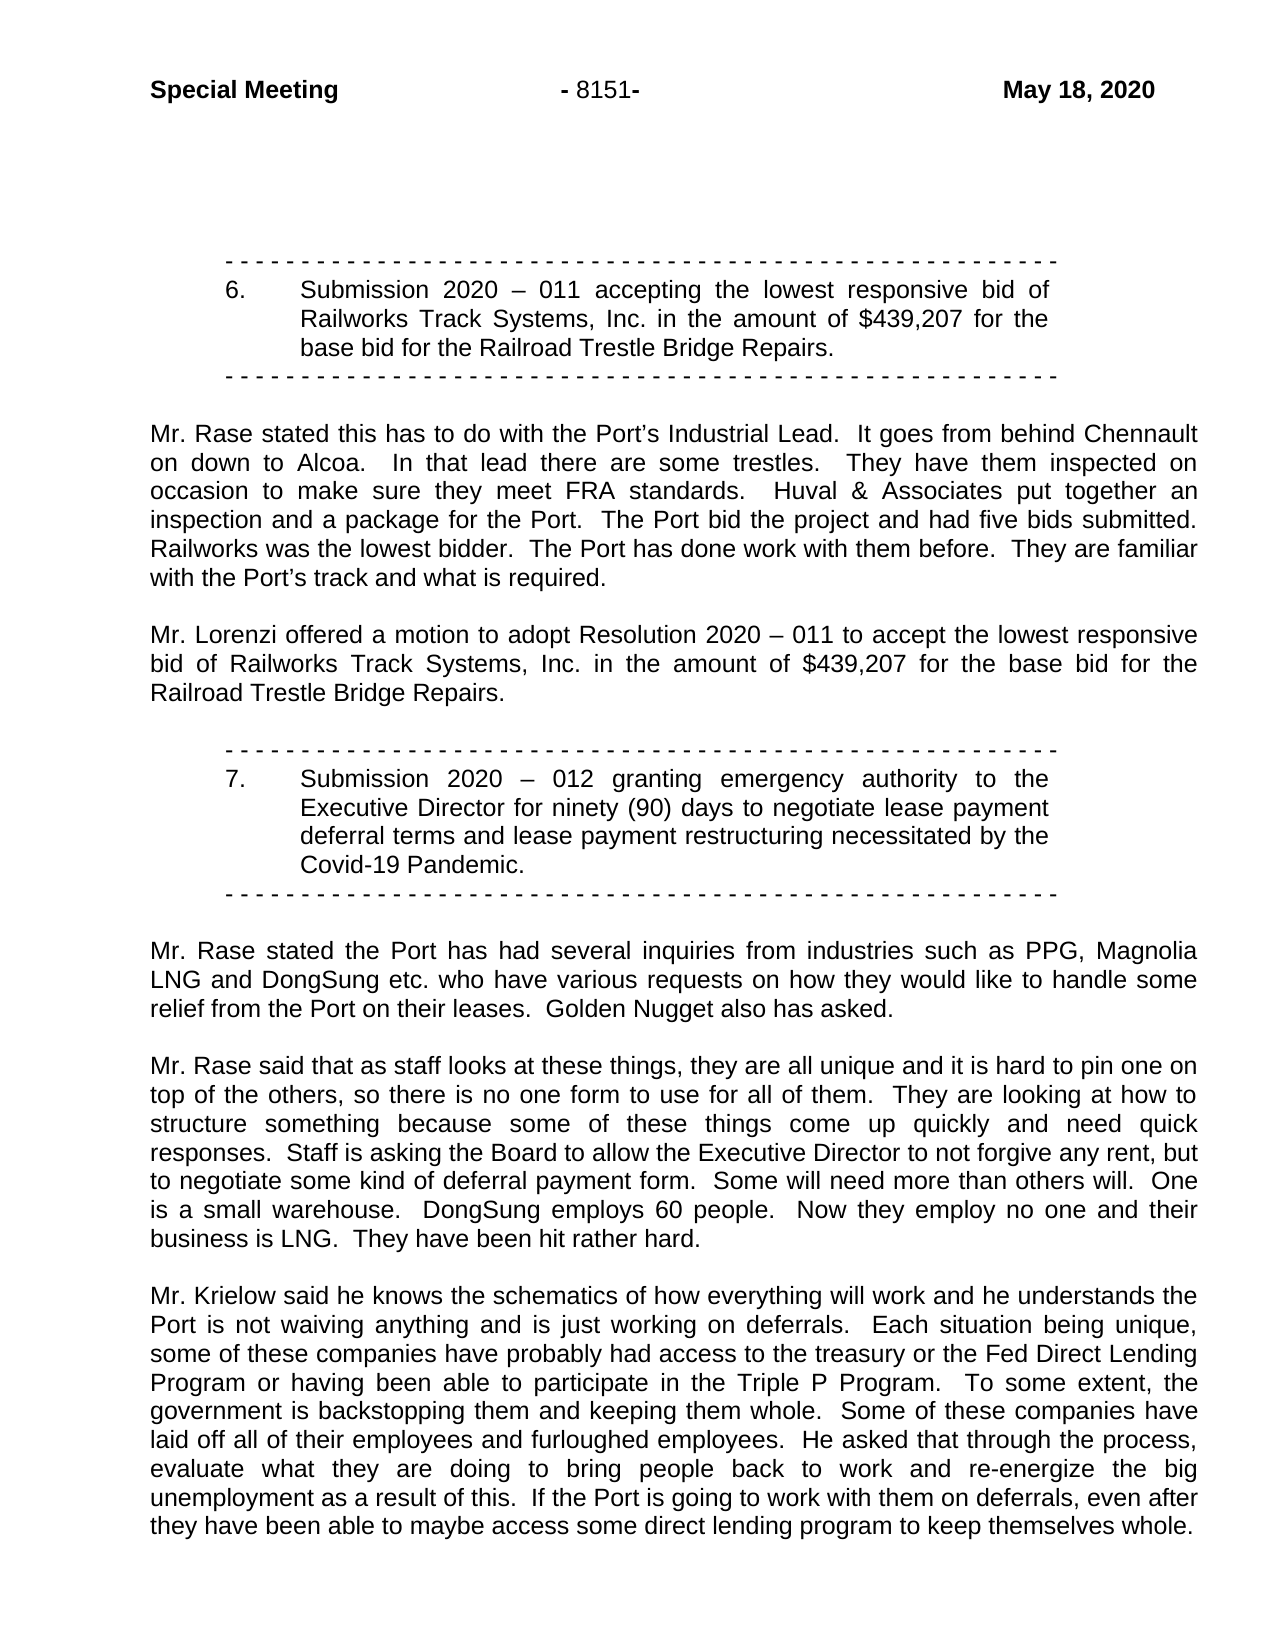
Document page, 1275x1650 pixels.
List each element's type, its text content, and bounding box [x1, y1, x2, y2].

text - - - - - - - - - - - - - - - - - - - - - - - - - - - - - - - - - - - - - - - - - - - - - - - - - - - - - - - [150, 361, 1125, 390]
text 6. Submission 2020 – 011 accepting the lowest responsive bid of Railworks Track Systems, Inc. in the amount of $439,207 for the base bid for the Railroad Trestle Bridge Repairs. [225, 275, 1050, 361]
text Mr. Lorenzi offered a motion to adopt Resolution 2020 – 011 to accept the lowest responsive bid of Railworks Track Systems, Inc. in the amount of $439,207 for the base bid for the Railroad Trestle Bridge Repairs. [150, 620, 1200, 706]
text Mr. Rase stated the Port has had several inquiries from industries such as PPG, Magnolia LNG and DongSung etc. who have various requests on how they would like to handle some relief from the Port on their leases. Golden Nugget also has asked. [150, 936, 1200, 1022]
text - - - - - - - - - - - - - - - - - - - - - - - - - - - - - - - - - - - - - - - - - - - - - - - - - - - - - - - [150, 735, 1125, 764]
text Mr. Rase said that as staff looks at these things, they are all unique and it is hard to pin one on top of the others, so there is no one form to use for all of them. They are looking at how to structure something because some of these things come up quickly and need quick responses. Staff is asking the Board to allow the Executive Director to not forgive any rent, but to negotiate some kind of deferral payment form. Some will need more than others will. One is a small warehouse. DongSung employs 60 people. Now they employ no one and their business is LNG. They have been hit rather hard. [150, 1051, 1200, 1252]
text Mr. Krielow said he knows the schematics of how everything will work and he understands the Port is not waiving anything and is just working on deferrals. Each situation being unique, some of these companies have probably had access to the treasury or the Fed Direct Lending Program or having been able to participate in the Triple P Program. To some extent, the government is backstopping them and keeping them whole. Some of these companies have laid off all of their employees and furloughed employees. He asked that through the process, evaluate what they are doing to bring people back to work and re-energize the big unemployment as a result of this. If the Port is going to work with them on deferrals, even after they have been able to maybe access some direct lending program to keep themselves whole. [150, 1281, 1200, 1540]
text - - - - - - - - - - - - - - - - - - - - - - - - - - - - - - - - - - - - - - - - - - - - - - - - - - - - - - - [150, 246, 1125, 275]
text 7. Submission 2020 – 012 granting emergency authority to the Executive Director for ninety (90) days to negotiate lease payment deferral terms and lease payment restructuring necessitated by the Covid-19 Pandemic. [225, 764, 1050, 879]
text - - - - - - - - - - - - - - - - - - - - - - - - - - - - - - - - - - - - - - - - - - - - - - - - - - - - - - - [150, 879, 1125, 907]
text Mr. Rase stated this has to do with the Port’s Industrial Lead. It goes from behind Chennault on down to Alcoa. In that lead there are some trestles. They have them inspected on occasion to make sure they meet FRA standards. Huval & Associates put together an inspection and a package for the Port. The Port bid the project and had five bids submitted. Railworks was the lowest bidder. The Port has done work with them before. They are familiar with the Port’s track and what is required. [150, 419, 1200, 591]
